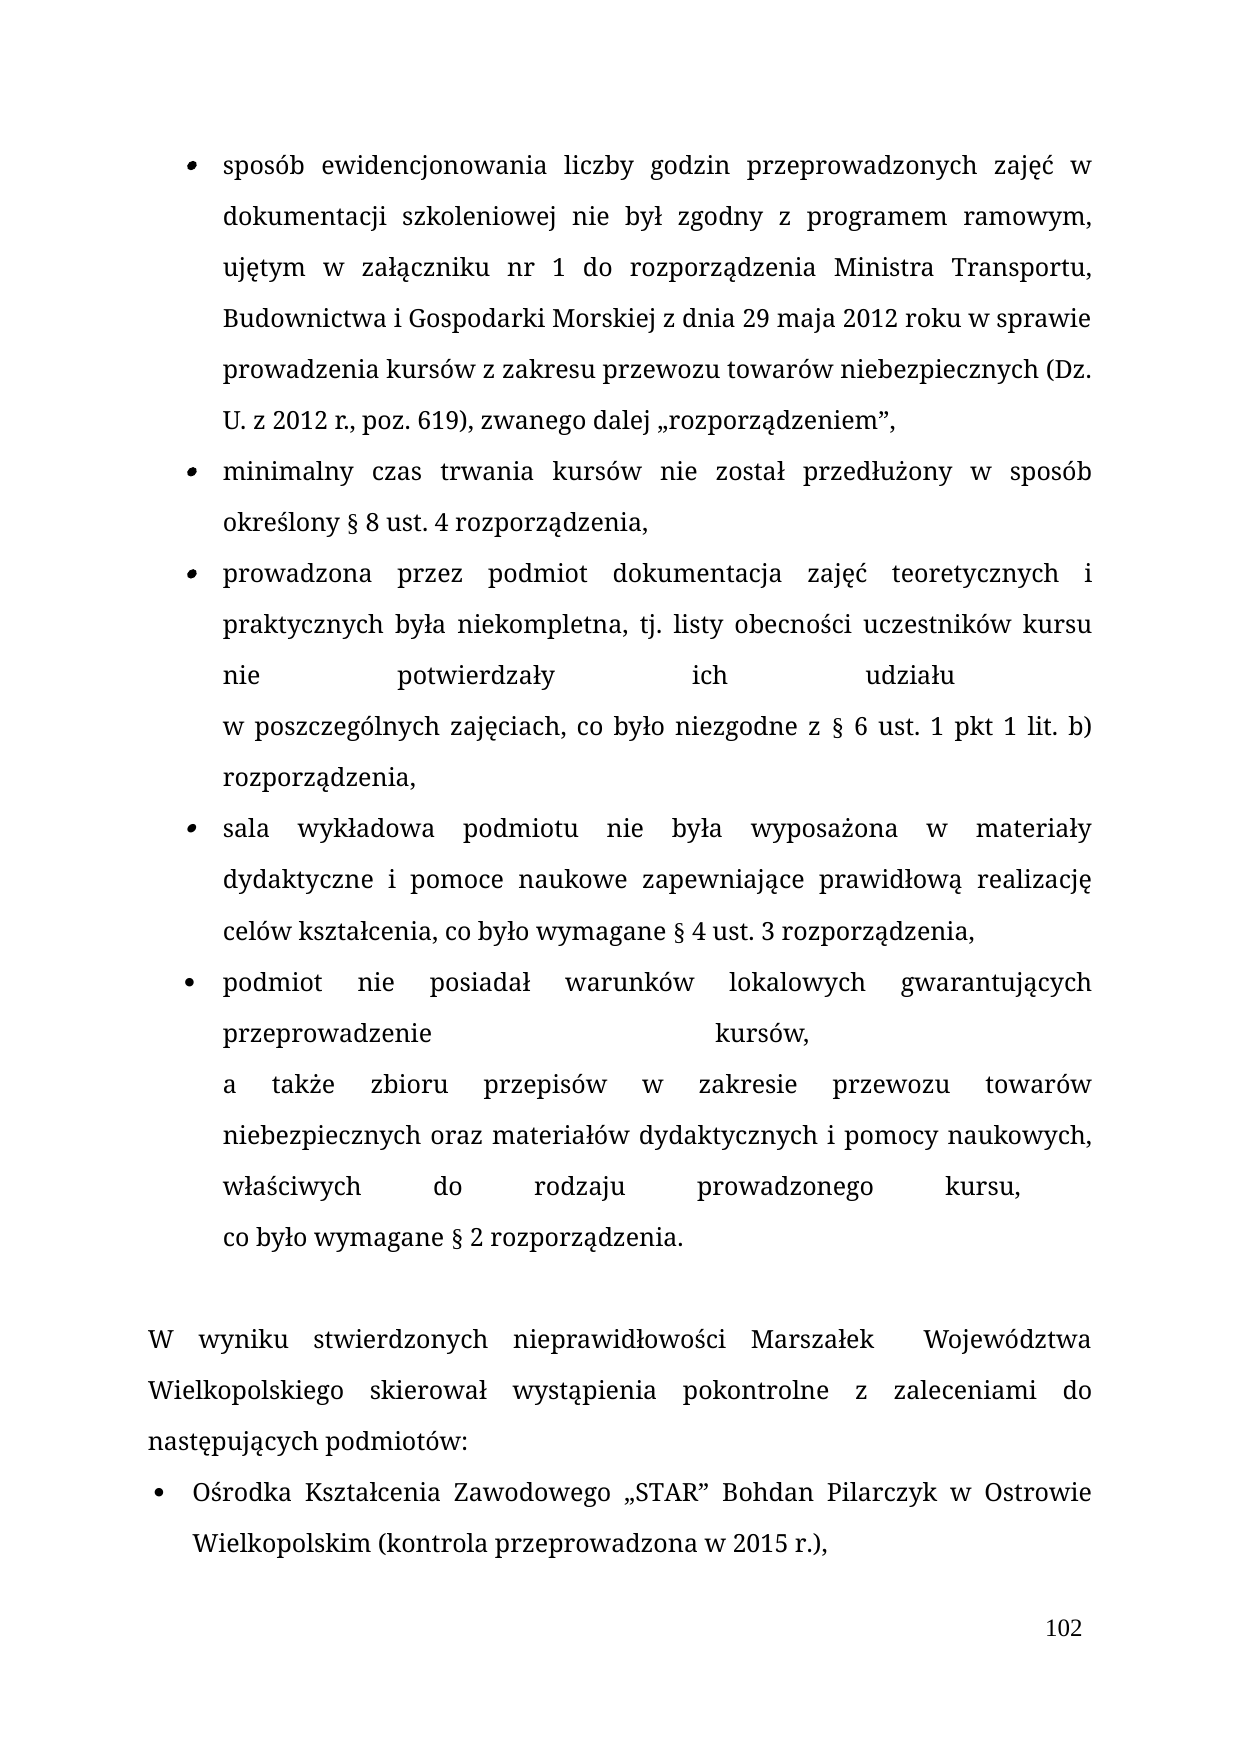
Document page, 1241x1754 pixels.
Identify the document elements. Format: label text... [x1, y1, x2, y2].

text W wyniku stwierdzonych nieprawidłowości Marszałek Województwa Wielkopolskiego skierował wystąpienia pokontrolne z zaleceniami do następujących podmiotów: [148, 1322, 1093, 1458]
list sala wykładowa podmiotu nie była wyposażona w materiały dydaktyczne i pomoce naukowe zapewniające prawidłową realizację celów kształcenia, co było wymagane § 4 ust. 3 rozporządzenia, [185, 811, 1093, 947]
list podmiot nie posiadał warunków lokalowych gwarantujących przeprowadzenie kursów, a także zbioru przepisów w zakresie przewozu towarów niebezpiecznych oraz materiałów dydaktycznych i pomocy naukowych, właściwych do rodzaju prowadzonego kursu, co było wymagane § 2 rozporządzenia. [185, 964, 1093, 1253]
list sposób ewidencjonowania liczby godzin przeprowadzonych zajęć w dokumentacji szkoleniowej nie był zgodny z programem ramowym, ujętym w załączniku nr 1 do rozporządzenia Ministra Transportu, Budownictwa i Gospodarki Morskiej z dnia 29 maja 2012 roku w sprawie prowadzenia kursów z zakresu przewozu towarów niebezpiecznych (Dz. U. z 2012 r., poz. 619), zwanego dalej „rozporządzeniem”, [185, 148, 1093, 437]
list Ośrodka Kształcenia Zawodowego „STAR” Bohdan Pilarczyk w Ostrowie Wielkopolskim (kontrola przeprowadzona w 2015 r.), [154, 1475, 1093, 1560]
list prowadzona przez podmiot dokumentacja zajęć teoretycznych i praktycznych była niekompletna, tj. listy obecności uczestników kursu nie potwierdzały ich udziału w poszczególnych zajęciach, co było niezgodne z § 6 ust. 1 pkt 1 lit. b) rozporządzenia, [185, 556, 1093, 794]
list minimalny czas trwania kursów nie został przedłużony w sposób określony § 8 ust. 4 rozporządzenia, [185, 454, 1093, 539]
